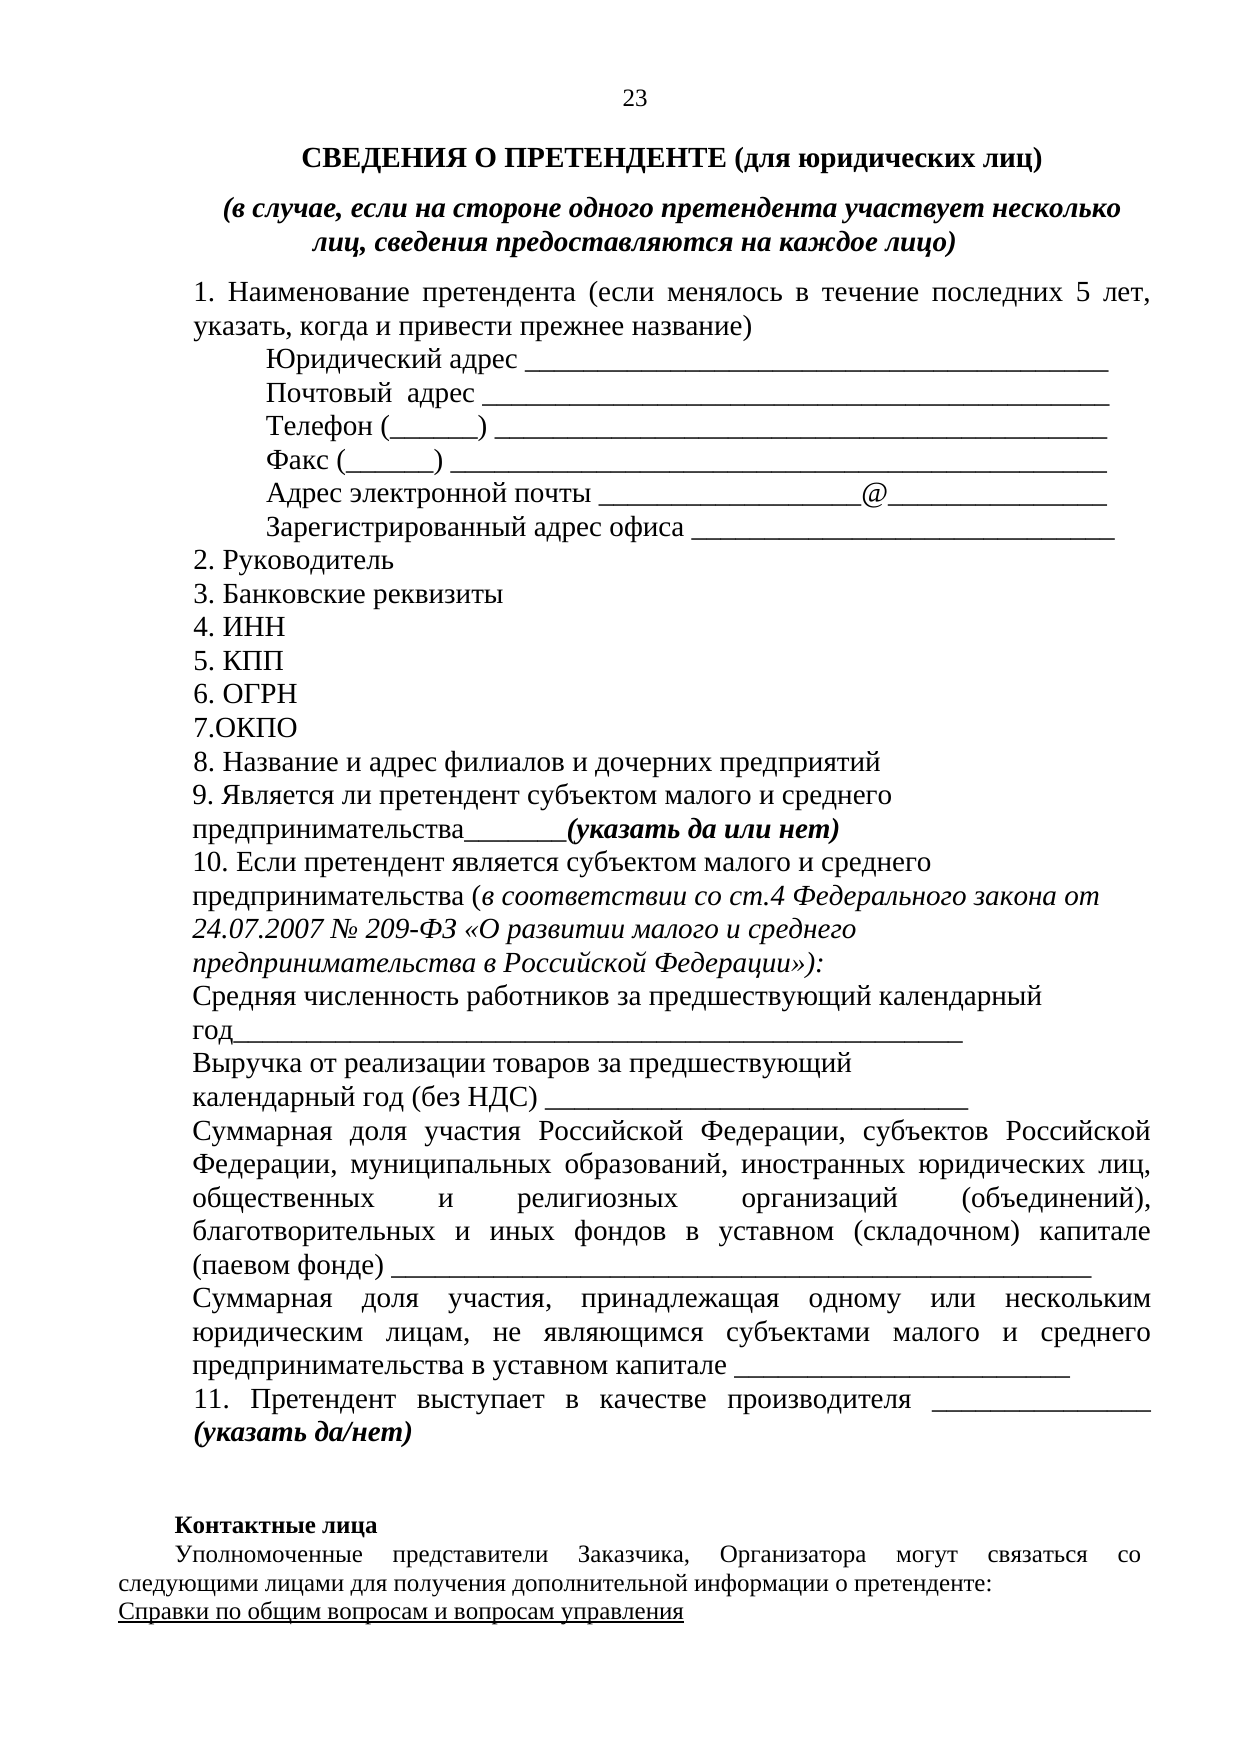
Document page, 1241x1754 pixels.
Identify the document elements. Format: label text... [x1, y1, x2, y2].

text календарный год (без НДС) _____________________________ [192, 1079, 1142, 1113]
text 6. ОГРН [193, 677, 1152, 710]
text 1. Наименование претендента (если менялось в течение последних 5 лет, указать, когда и привести прежнее название) [193, 274, 1152, 341]
text 4. ИНН [193, 609, 1152, 643]
text (в случае, если на стороне одного претендента участвует несколько лиц, сведения предоставляются на каждое лицо) [118, 190, 1152, 257]
text 2. Руководитель [193, 542, 1152, 576]
text Суммарная доля участия, принадлежащая одному или нескольким юридическим лицам, не являющимся субъектами малого и среднего предпринимательства в уставном капитале _______________________ [192, 1280, 1152, 1381]
text 5. КПП [193, 643, 1152, 677]
text Адрес электронной почты __________________@_______________ [193, 475, 1152, 509]
text 11. Претендент выступает в качестве производителя _______________ (указать да/нет) [193, 1381, 1152, 1448]
text Факс (______) _____________________________________________ [193, 442, 1152, 475]
text Почтовый адрес ___________________________________________ [193, 375, 1152, 408]
text Зарегистрированный адрес офиса _____________________________ [193, 509, 1152, 542]
text 9. Является ли претендент субъектом малого и среднего предпринимательства_______(указать да или нет) [192, 777, 1142, 844]
text 8. Название и адрес филиалов и дочерних предприятий [193, 744, 1152, 777]
text Выручка от реализации товаров за предшествующий [192, 1046, 1142, 1079]
text Средняя численность работников за предшествующий календарный год__________________________________________________ [192, 978, 1142, 1046]
text 10. Если претендент является субъектом малого и среднего предпринимательства (в соответствии со ст.4 Федерального закона от 24.07.2007 № 209-ФЗ «О развитии малого и среднего предпринимательства в Российской Федерации»): [192, 844, 1142, 978]
text Юридический адрес ________________________________________ [193, 341, 1152, 375]
text Телефон (______) __________________________________________ [193, 408, 1152, 442]
text Уполномоченные представители Заказчика, Организатора могут связаться со следующими лицами для получения дополнительной информации о претенденте: [118, 1539, 1142, 1596]
text 7.ОКПО [193, 710, 1152, 744]
text Суммарная доля участия Российской Федерации, субъектов Российской Федерации, муниципальных образований, иностранных юридических лиц, общественных и религиозных организаций (объединений), благотворительных и иных фондов в уставном (складочном) капитале (паевом фонде) ________________________________________________ [192, 1113, 1152, 1280]
text 3. Банковские реквизиты [193, 576, 1152, 609]
text Контактные лица [118, 1510, 1142, 1539]
text Справки по общим вопросам и вопросам управления [118, 1596, 1152, 1625]
text СВЕДЕНИЯ О ПРЕТЕНДЕНТЕ (для юридических лиц) [118, 140, 1152, 174]
